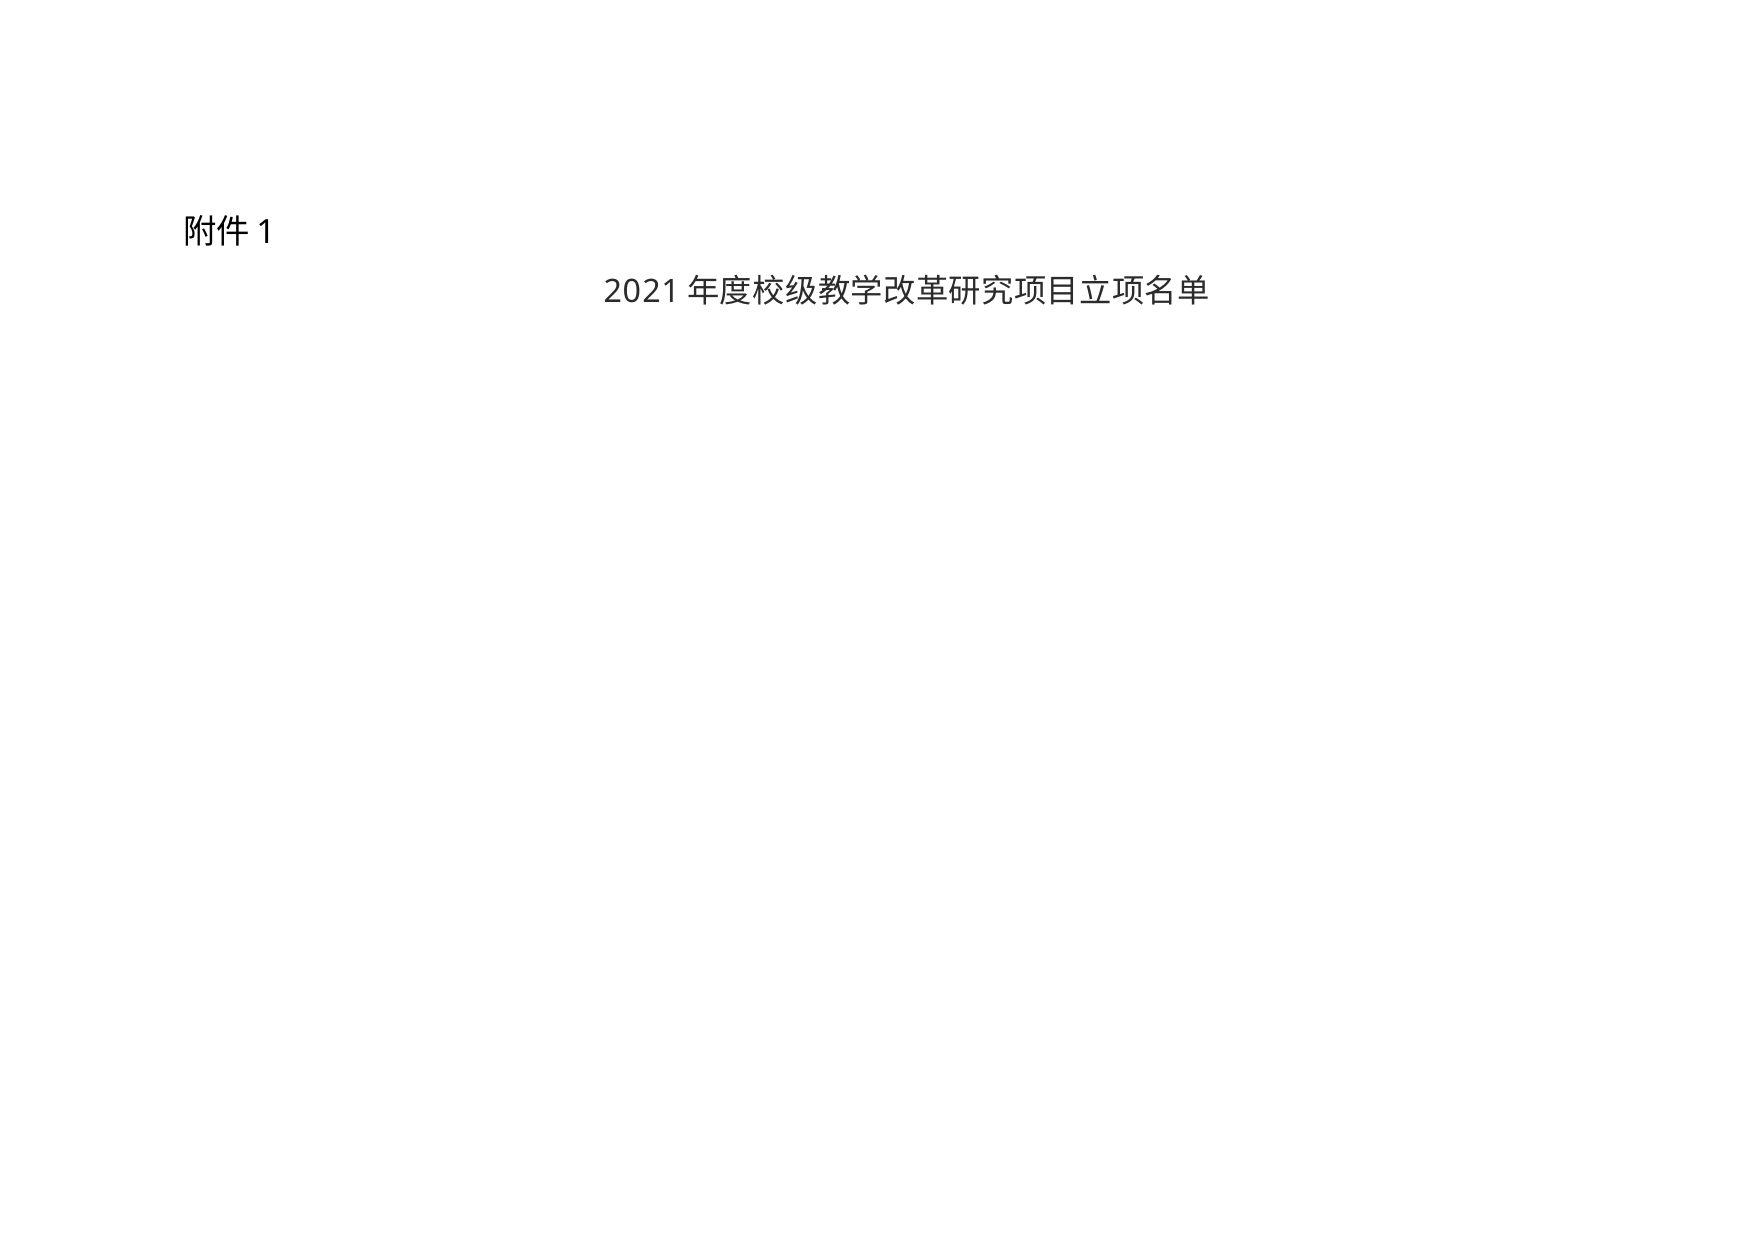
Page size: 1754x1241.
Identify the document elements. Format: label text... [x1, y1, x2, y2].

text 2021年度校级教学改革研究项目立项名单 [603, 267, 1604, 311]
text 附件 1 [183, 208, 1604, 253]
